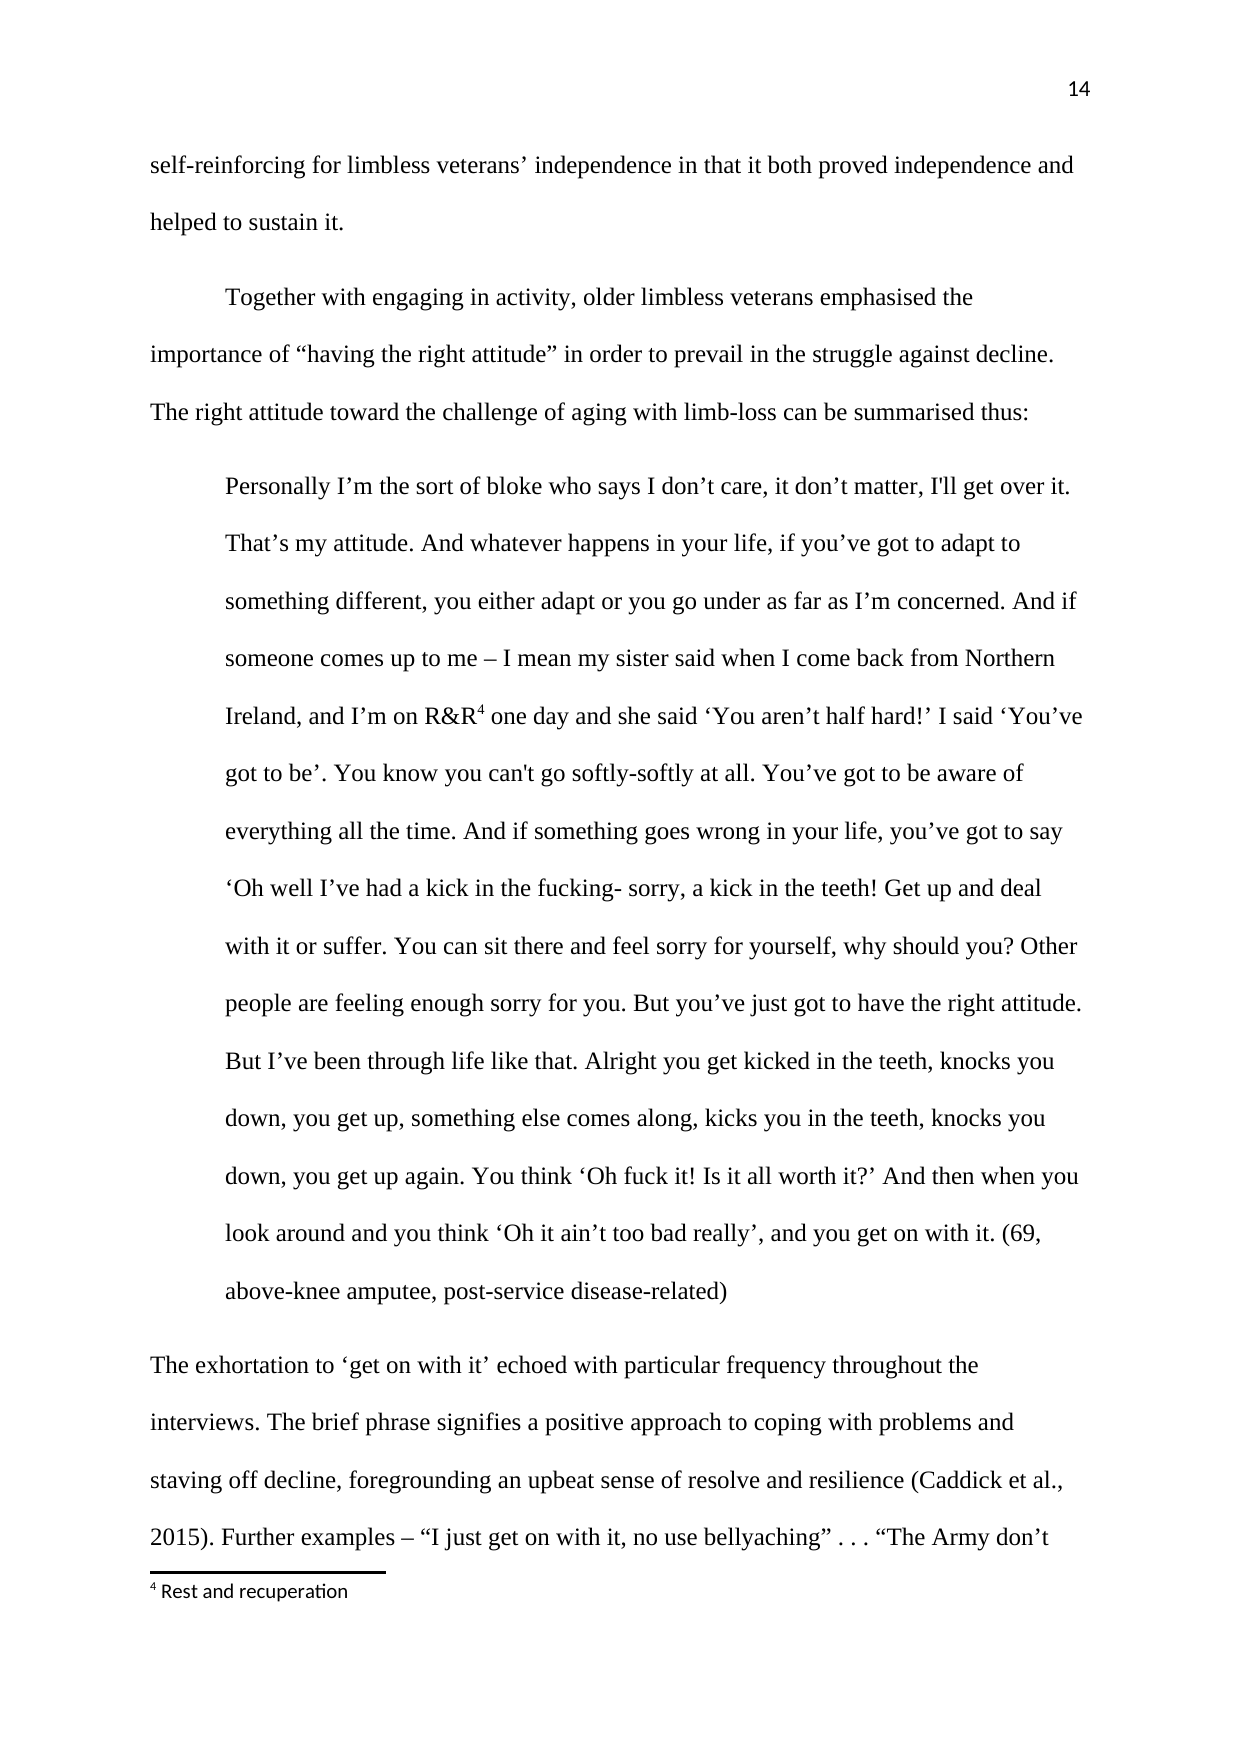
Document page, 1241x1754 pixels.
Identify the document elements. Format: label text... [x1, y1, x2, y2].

text Personally I’m the sort of bloke who says I don’t care, it don’t matter, I'll get over it. That’s my attitude. And whatever happens in your life, if you’ve got to adapt to something different, you either adapt or you go under as far as I’m concerned. And if someone comes up to me – I mean my sister said when I come back from Northern Ireland, and I’m on R&R one day and she said ‘You aren’t half hard!’ I said ‘You’ve got to be’. You know you can't go softly-softly at all. You’ve got to be aware of everything all the time. And if something goes wrong in your life, you’ve got to say ‘Oh well I’ve had a kick in the fucking- sorry, a kick in the teeth! Get up and deal with it or suffer. You can sit there and feel sorry for yourself, why should you? Other people are feeling enough sorry for you. But you’ve just got to have the right attitude. But I’ve been through life like that. Alright you get kicked in the teeth, knocks you down, you get up, something else comes along, kicks you in the teeth, knocks you down, you get up again. You think ‘Oh fuck it! Is it all worth it?’ And then when you look around and you think ‘Oh it ain’t too bad really’, and you get on with it. (69, above-knee amputee, post-service disease-related) [225, 471, 1090, 1304]
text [150, 1350, 1090, 1551]
text Together with engaging in activity, older limbless veterans emphasised the importance of “having the right attitude” in order to prevail in the struggle against decline. The right attitude toward the challenge of aging with limb-loss can be summarised thus: [150, 282, 1090, 425]
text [150, 150, 1090, 236]
